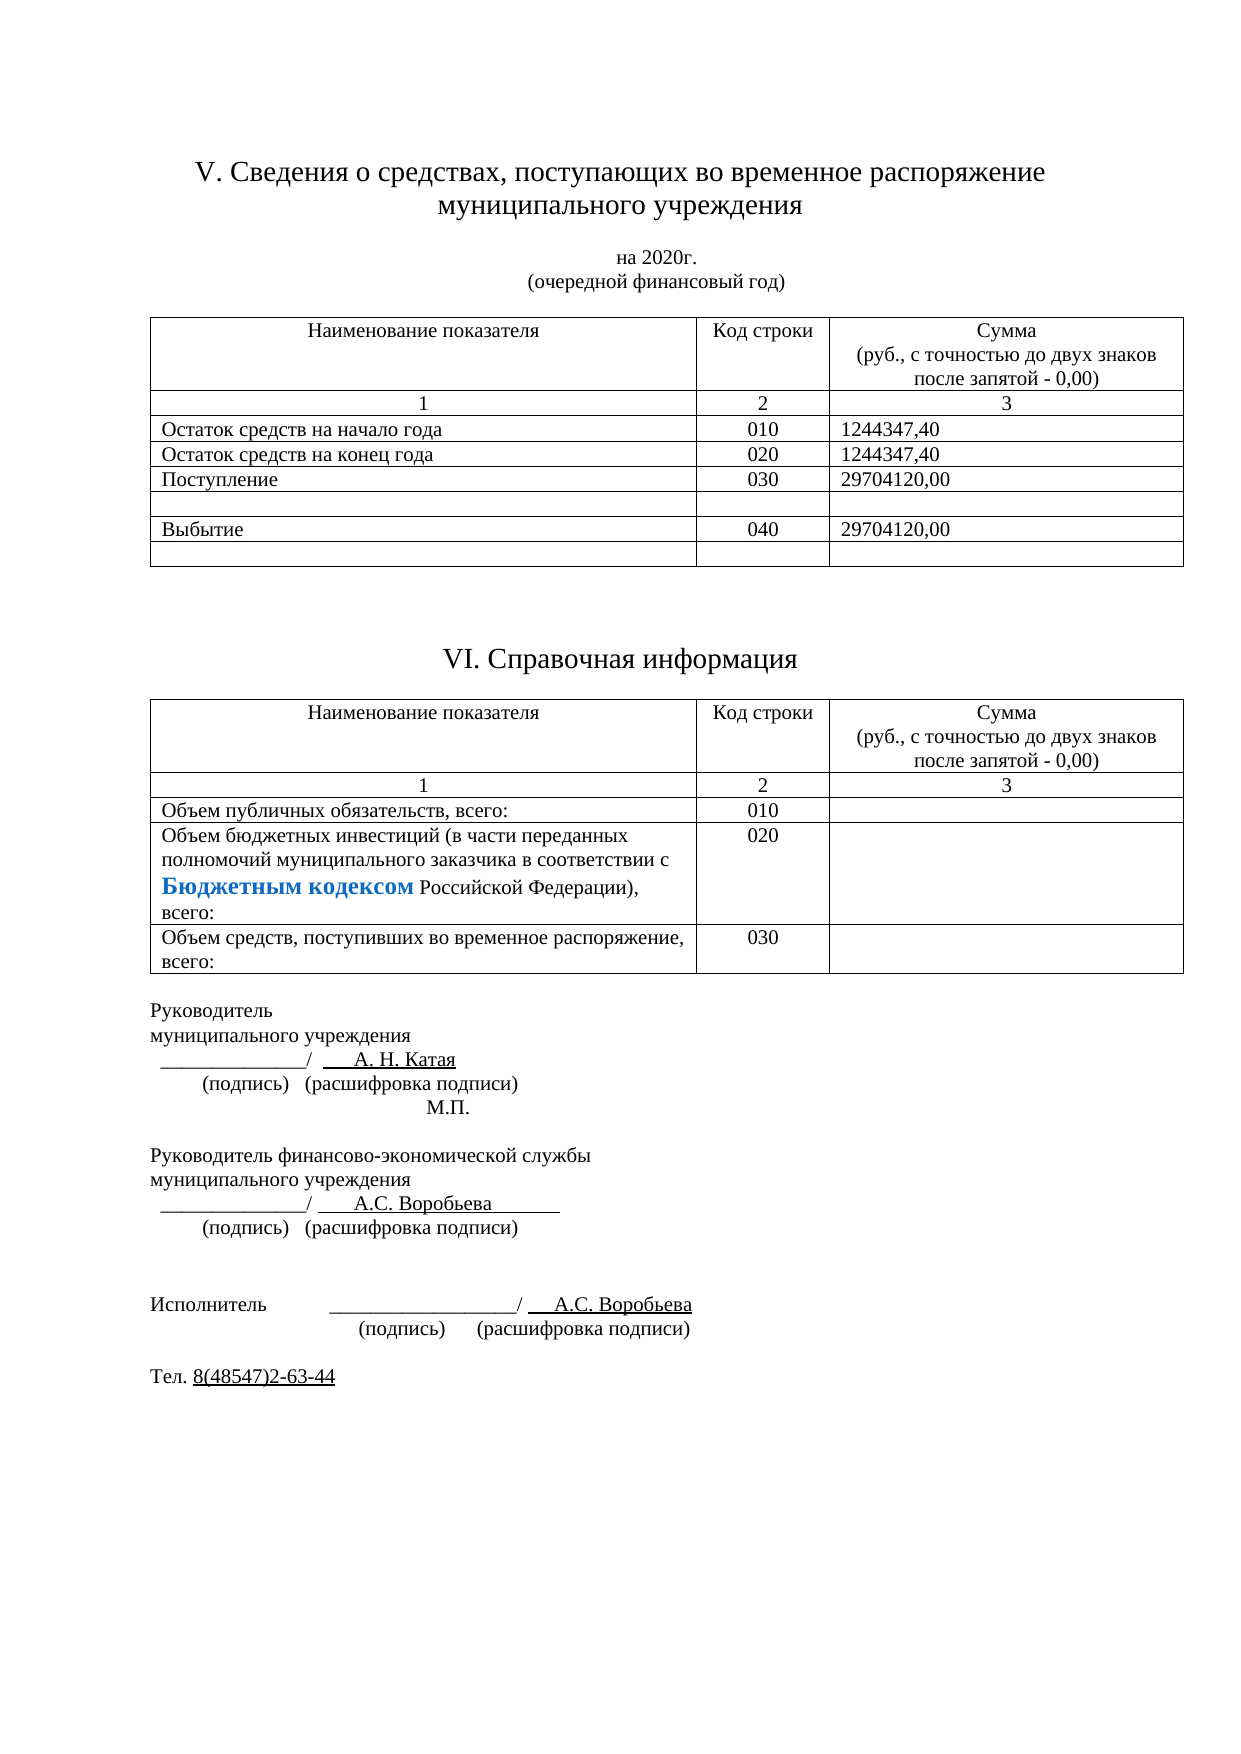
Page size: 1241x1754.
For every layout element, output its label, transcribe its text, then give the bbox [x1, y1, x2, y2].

text М.П. [150, 1095, 1090, 1119]
text ______________/ А.С. Воробьева [150, 1191, 1090, 1215]
table_header Код строки [697, 318, 829, 390]
table_cell [830, 925, 1183, 973]
text Руководитель [150, 998, 1090, 1022]
text (очередной финансовый год) [150, 269, 1090, 293]
table_cell 030 [697, 925, 829, 973]
table_header Сумма (руб., с точностью до двух знаков после запятой - 0,00) [830, 318, 1183, 390]
text (подпись) (расшифровка подписи) [150, 1215, 1090, 1239]
table_cell 3 [830, 773, 1183, 797]
table_cell 29704120,00 [830, 517, 1183, 541]
table_cell [830, 492, 1183, 516]
table_header Код строки [697, 700, 829, 772]
table_cell 020 [697, 823, 829, 924]
text Исполнитель __________________/ А.С. Воробьева [150, 1291, 1090, 1316]
table_cell 29704120,00 [830, 467, 1183, 491]
table_cell 1244347,40 [830, 416, 1183, 441]
table_cell 020 [697, 442, 829, 466]
table_cell 040 [697, 517, 829, 541]
text муниципального учреждения [150, 1167, 1090, 1191]
table_header Наименование показателя [151, 318, 696, 390]
table_cell [151, 492, 696, 516]
table_cell Поступление [151, 467, 696, 491]
table_cell [151, 542, 696, 566]
table_cell [830, 823, 1183, 924]
text ______________/ А. Н. Катая [150, 1047, 1090, 1071]
table_cell 010 [697, 798, 829, 822]
text муниципального учреждения [150, 1022, 1090, 1047]
table_header Сумма (руб., с точностью до двух знаков после запятой - 0,00) [830, 700, 1183, 772]
text на 2020г. [150, 245, 1090, 269]
table_cell Остаток средств на конец года [151, 442, 696, 466]
text (подпись) (расшифровка подписи) [150, 1316, 1090, 1339]
table_cell 3 [830, 391, 1183, 415]
table_cell 1 [151, 773, 696, 797]
text Руководитель финансово-экономической службы [150, 1143, 1090, 1167]
table_cell Объем публичных обязательств, всего: [151, 798, 696, 822]
table_cell [697, 492, 829, 516]
table_cell 1 [151, 391, 696, 415]
table_cell [697, 542, 829, 566]
table_cell Объем средств, поступивших во временное распоряжение, всего: [151, 925, 696, 973]
table_cell 030 [697, 467, 829, 491]
table_header Наименование показателя [151, 700, 696, 772]
table_cell 010 [697, 416, 829, 441]
table_cell [830, 542, 1183, 566]
table_cell Выбытие [151, 517, 696, 541]
subtitle V. Сведения о средствах, поступающих во временное распоряжение муниципального учреждения [150, 154, 1090, 221]
subtitle VI. Справочная информация [150, 641, 1090, 675]
text (подпись) (расшифровка подписи) [150, 1071, 1090, 1095]
table_cell [830, 798, 1183, 822]
table_cell Остаток средств на начало года [151, 416, 696, 441]
table_cell 2 [697, 773, 829, 797]
table_cell 2 [697, 391, 829, 415]
text Тел. 8(48547)2-63-44 [150, 1364, 1090, 1388]
table_cell 1244347,40 [830, 442, 1183, 466]
table_cell Объем бюджетных инвестиций (в части переданных полномочий муниципального заказчика в соответствии с Бюджетным кодексом Российской Федерации), всего: [151, 823, 696, 924]
